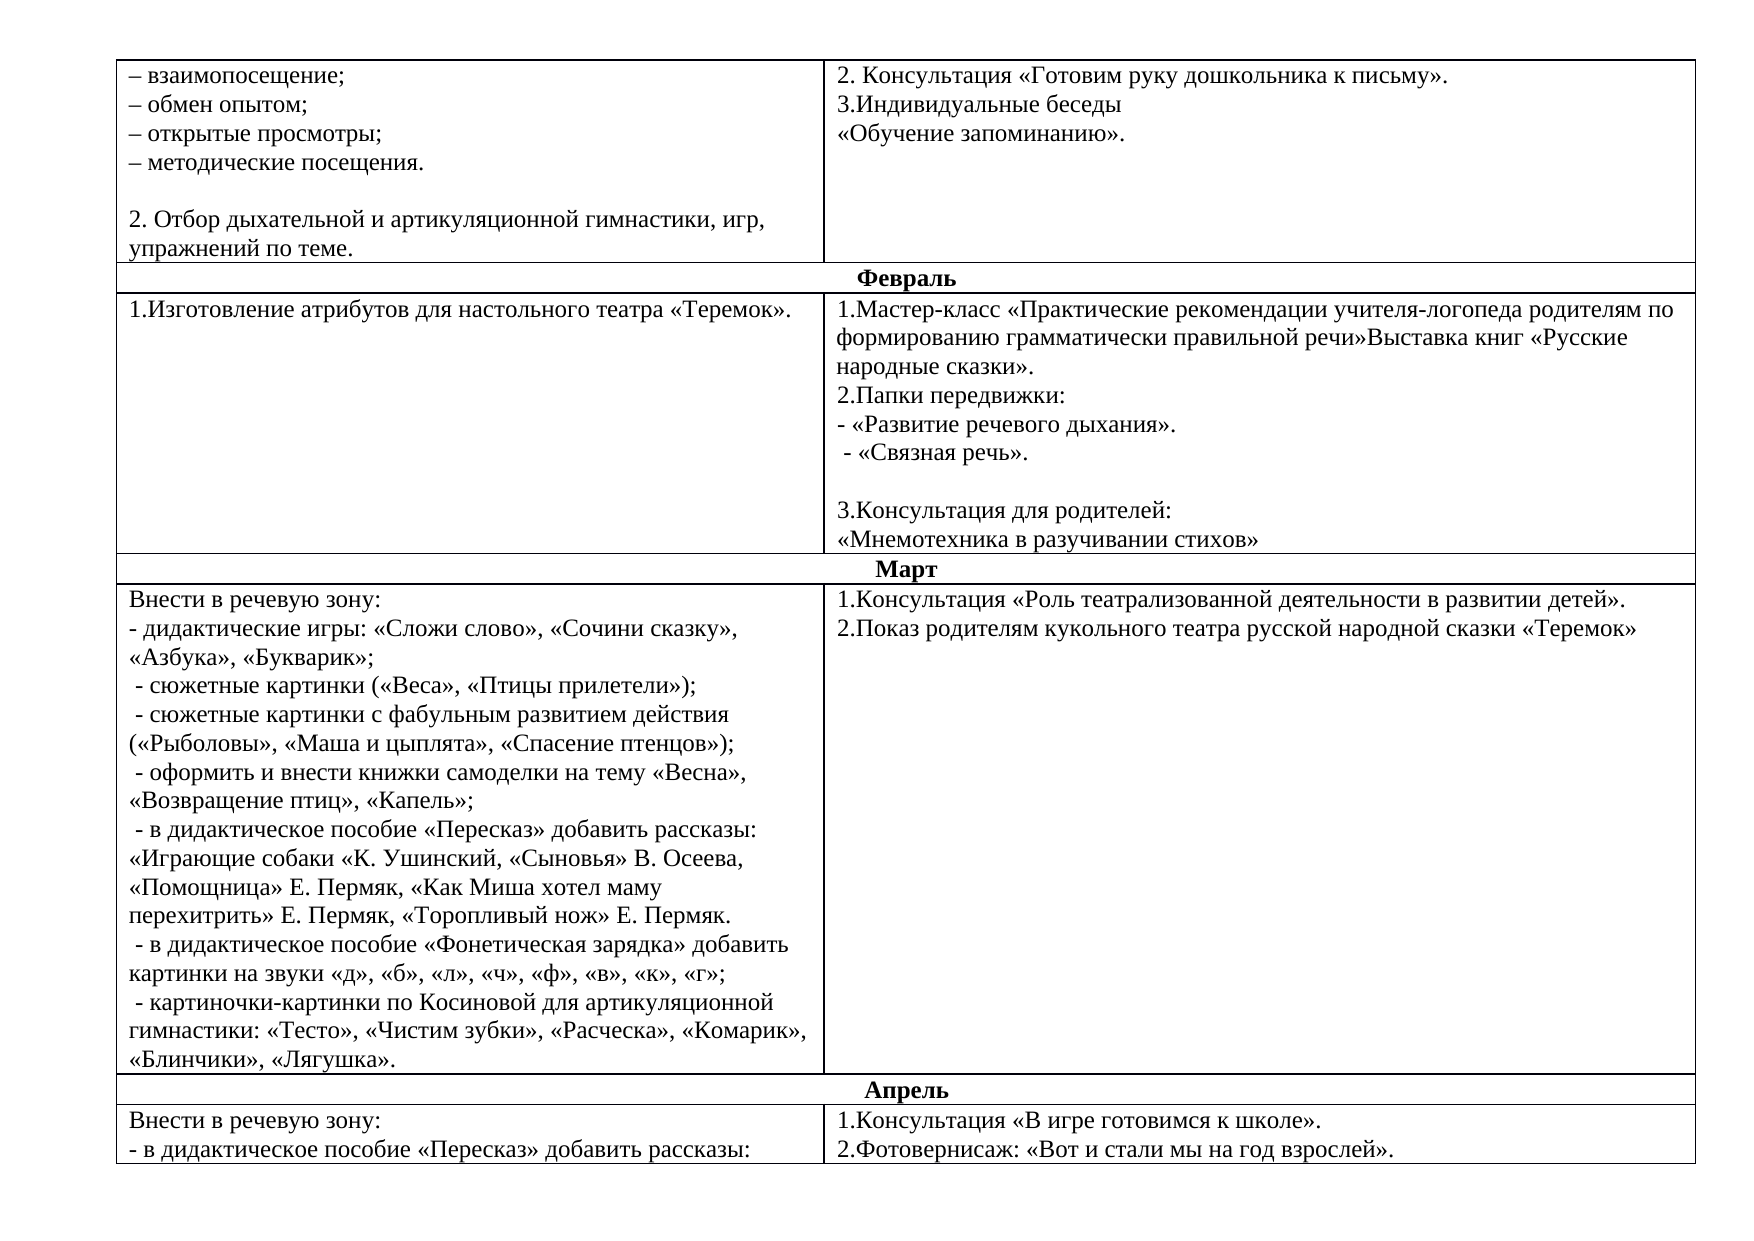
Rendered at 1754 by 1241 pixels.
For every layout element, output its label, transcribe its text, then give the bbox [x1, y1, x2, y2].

table_cell 1.Изготовление атрибутов для настольного театра «Теремок». [117, 294, 823, 552]
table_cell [117, 1105, 823, 1162]
table_cell Внести в речевую зону: - дидактические игры: «Сложи слово», «Сочини сказку», «Азбука», «Букварик»; - сюжетные картинки («Веса», «Птицы прилетели»); - сюжетные картинки с фабульным развитием действия («Рыболовы», «Маша и цыплята», «Спасение птенцов»); - оформить и внести книжки самоделки на тему «Весна», «Возвращение птиц», «Капель»; - в дидактическое пособие «Пересказ» добавить рассказы: «Играющие собаки «К. Ушинский, «Сыновья» В. Осеева, «Помощница» Е. Пермяк, «Как Миша хотел маму перехитрить» Е. Пермяк, «Торопливый нож» Е. Пермяк. - в дидактическое пособие «Фонетическая зарядка» добавить картинки на звуки «д», «б», «л», «ч», «ф», «в», «к», «г»; - картиночки-картинки по Косиновой для артикуляционной гимнастики: «Тесто», «Чистим зубки», «Расческа», «Комарик», «Блинчики», «Лягушка». [117, 585, 823, 1073]
table_cell Апрель [117, 1075, 1695, 1103]
table_cell 1.Мастер-класс «Практические рекомендации учителя-логопеда родителям по формированию грамматически правильной речи»Выставка книг «Русские народные сказки». 2.Папки передвижки: - «Развитие речевого дыхания». - «Связная речь». 3.Консультация для родителей: «Мнемотехника в разучивании стихов» [825, 294, 1695, 552]
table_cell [117, 61, 823, 262]
table_cell Март [117, 554, 1695, 583]
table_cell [825, 1105, 1695, 1162]
table_cell Февраль [117, 263, 1695, 292]
table_cell 1.Консультация «Роль театрализованной деятельности в развитии детей». 2.Показ родителям кукольного театра русской народной сказки «Теремок» [825, 585, 1695, 1073]
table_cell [825, 61, 1695, 262]
